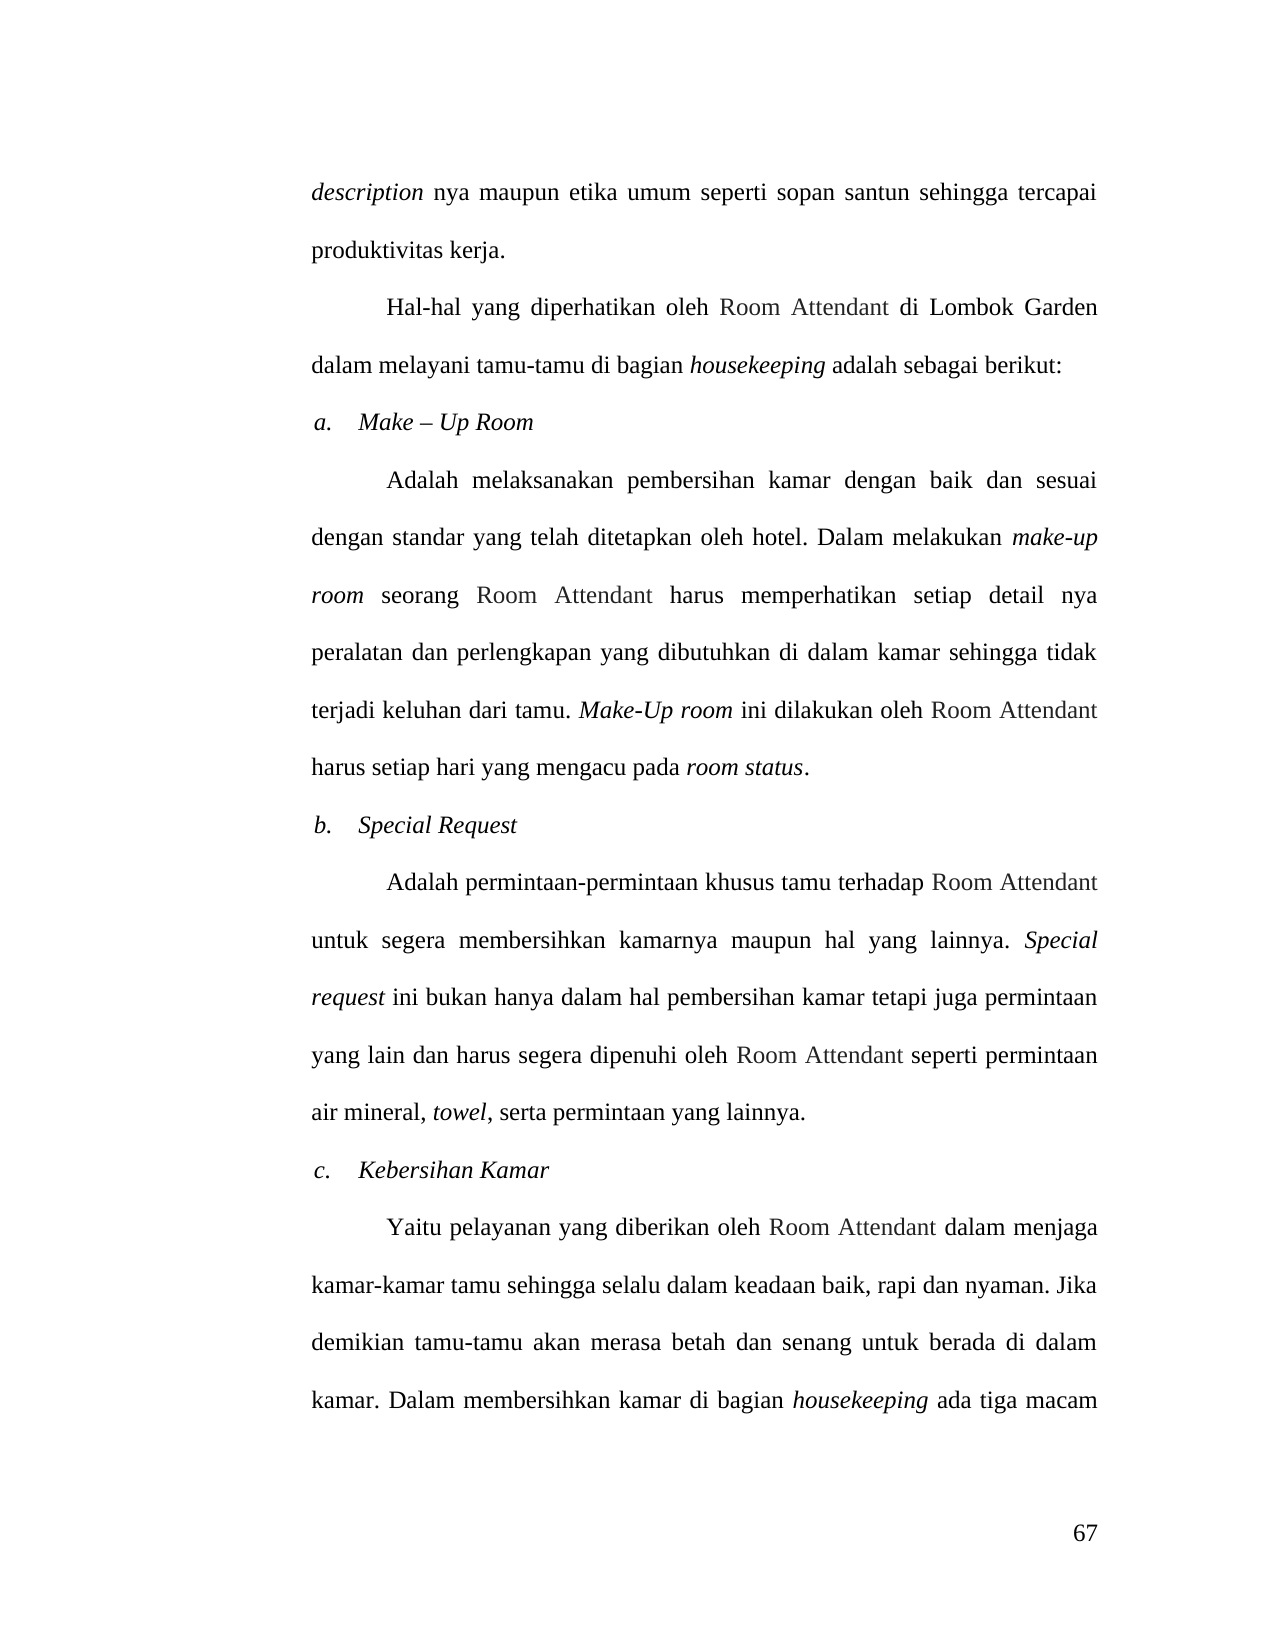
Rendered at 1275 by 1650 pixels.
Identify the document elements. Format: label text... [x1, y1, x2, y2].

text Adalah melaksanakan pembersihan kamar dengan baik dan sesuai dengan standar yang telah ditetapkan oleh hotel. Dalam melakukan make-up room seorang Room Attendant harus memperhatikan setiap detail nya peralatan dan perlengkapan yang dibutuhkan di dalam kamar sehingga tidak terjadi keluhan dari tamu. Make-Up room ini dilakukan oleh Room Attendant harus setiap hari yang mengacu pada room status. [311, 465, 1098, 781]
text Adalah permintaan-permintaan khusus tamu terhadap Room Attendant untuk segera membersihkan kamarnya maupun hal yang lainnya. Special request ini bukan hanya dalam hal pembersihan kamar tetapi juga permintaan yang lain dan harus segera dipenuhi oleh Room Attendant seperti permintaan air mineral, towel, serta permintaan yang lainnya. [311, 867, 1098, 1126]
list Make – Up Room [314, 407, 1098, 436]
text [311, 177, 1098, 263]
list Special Request [314, 810, 1098, 838]
text Hal-hal yang diperhatikan oleh Room Attendant di Lombok Garden dalam melayani tamu-tamu di bagian housekeeping adalah sebagai berikut: [311, 292, 1098, 378]
list Kebersihan Kamar [314, 1155, 1098, 1183]
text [311, 1212, 1098, 1413]
